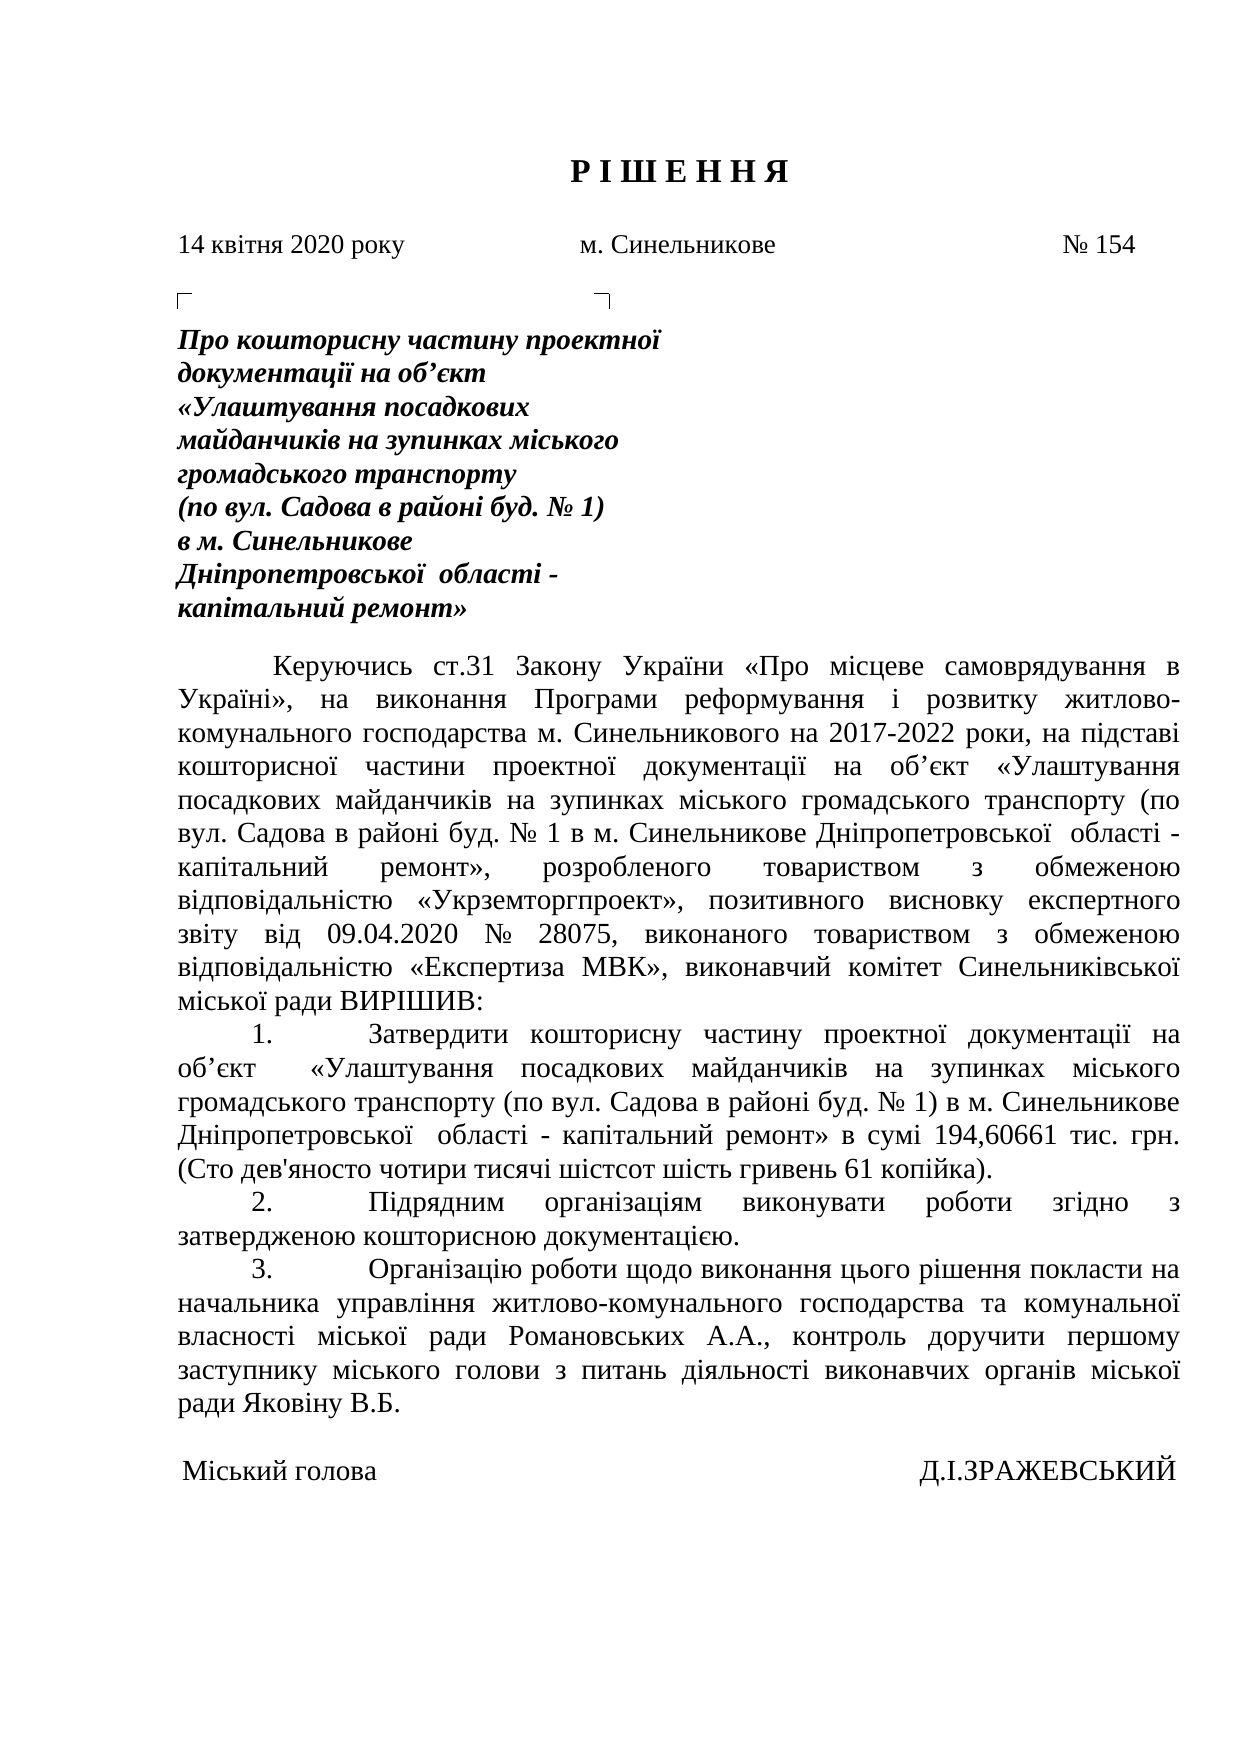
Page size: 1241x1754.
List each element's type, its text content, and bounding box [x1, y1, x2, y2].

text Про кошторисну частину проектної [177, 322, 1181, 355]
text Р І Ш Е Н Н Я [177, 152, 1181, 190]
text в м. Синельникове [177, 523, 1181, 557]
text Керуючись ст.31 Закону України «Про місцеве самоврядування в Україні», на виконання Програми реформування і розвитку житлово-комунального господарства м. Синельникового на 2017-2022 роки, на підставі кошторисної частини проектної документації на об’єкт «Улаштування посадкових майданчиків на зупинках міського громадського транспорту (по вул. Садова в районі буд. № 1 в м. Синельникове Дніпропетровської області - капітальний ремонт», розробленого товариством з обмеженою відповідальністю «Укрземторгпроект», позитивного висновку експертного звіту від 09.04.2020 № 28075, виконаного товариством з обмеженою відповідальністю «Експертиза МВК», виконавчий комітет Синельниківської міської ради ВИРІШИВ: [177, 648, 1181, 1017]
text майданчиків на зупинках міського [177, 422, 1181, 456]
text Дніпропетровської області - [177, 557, 1181, 590]
text документації на об’єкт [177, 355, 1181, 389]
text громадського транспорту [177, 456, 1181, 489]
text Міський голова Д.І.ЗРАЖЕВСЬКИЙ [177, 1453, 1181, 1486]
text 14 квітня 2020 року м. Синельникове № 154 [177, 228, 1181, 259]
text 1. Затвердити кошторисну частину проектної документації на об’єкт «Улаштування посадкових майданчиків на зупинках міського громадського транспорту (по вул. Садова в районі буд. № 1) в м. Синельникове Дніпропетровської області - капітальний ремонт» в сумі 194,60661 тис. грн. (Сто дев'яносто чотири тисячі шістсот шість гривень 61 копійка). [177, 1017, 1181, 1184]
text «Улаштування посадкових [177, 389, 1181, 422]
text 3. Організацію роботи щодо виконання цього рішення покласти на начальника управління житлово-комунального господарства та комунальної власності міської ради Романовських А.А., контроль доручити першому заступнику міського голови з питань діяльності виконавчих органів міської ради Яковіну В.Б. [177, 1251, 1181, 1419]
text (по вул. Садова в районі буд. № 1) [177, 489, 1181, 523]
text капітальний ремонт» [177, 590, 1181, 624]
text 2. Підрядним організаціям виконувати роботи згідно з затвердженою кошторисною документацією. [177, 1184, 1181, 1251]
